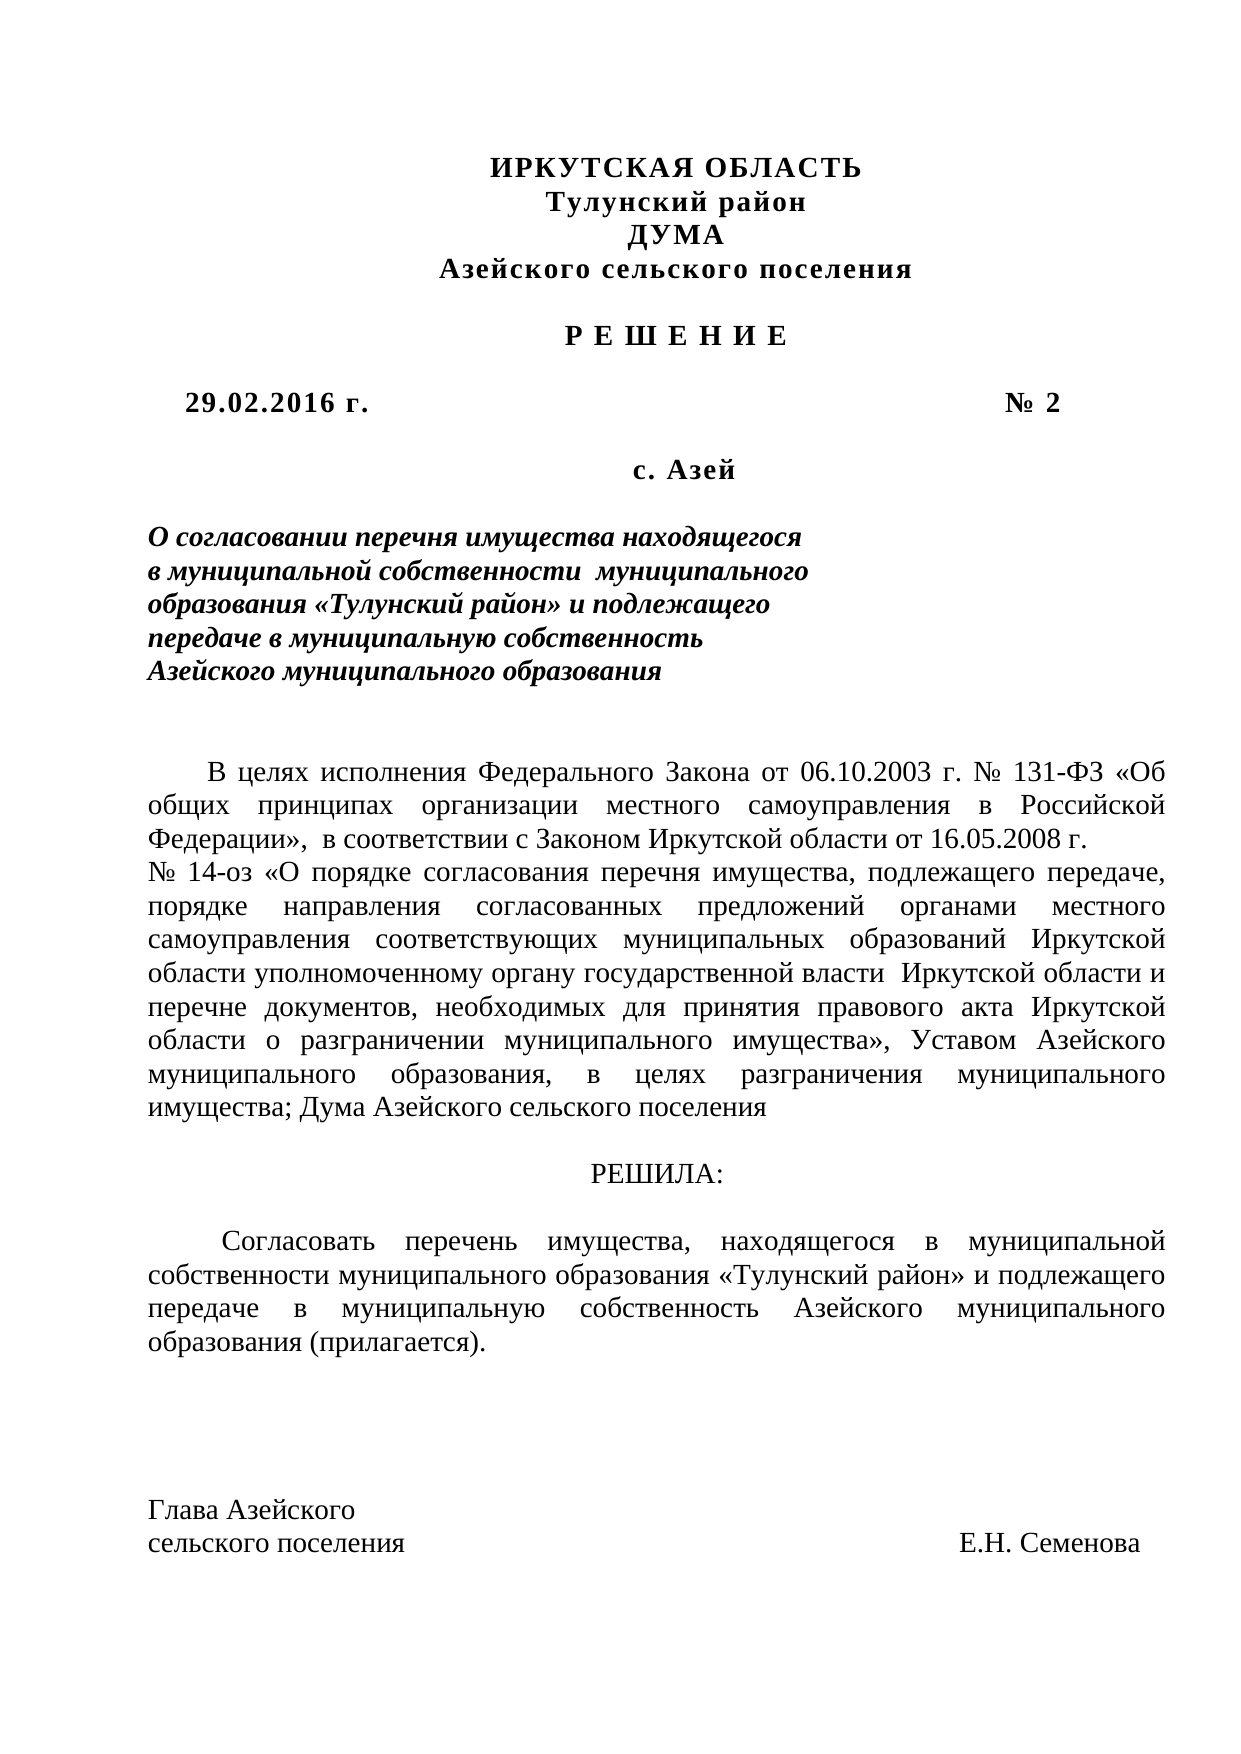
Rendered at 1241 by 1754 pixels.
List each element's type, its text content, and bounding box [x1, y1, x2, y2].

text передаче в муниципальную собственность [148, 620, 1166, 653]
text в муниципальной собственности муниципального [148, 553, 1166, 586]
text В целях исполнения Федерального Закона от 06.10.2003 г. № 131-ФЗ «Об общих принципах организации местного самоуправления в Российской Федерации», в соответствии с Законом Иркутской области от 16.05.2008 г. [148, 754, 1166, 854]
text сельского поселения Е.Н. Семенова [148, 1525, 1166, 1559]
text № 14-оз «О порядке согласования перечня имущества, подлежащего передаче, порядке направления согласованных предложений органами местного самоуправления соответствующих муниципальных образований Иркутской области уполномоченному органу государственной власти Иркутской области и перечне документов, необходимых для принятия правового акта Иркутской области о разграничении муниципального имущества», Уставом Азейского муниципального образования, в целях разграничения муниципального имущества; Дума Азейского сельского поселения [148, 854, 1166, 1123]
text О согласовании перечня имущества находящегося [148, 519, 1166, 553]
text Глава Азейского [148, 1492, 1166, 1525]
text Согласовать перечень имущества, находящегося в муниципальной собственности муниципального образования «Тулунский район» и подлежащего передаче в муниципальную собственность Азейского муниципального образования (прилагается). [148, 1223, 1166, 1358]
text Азейского муниципального образования [148, 653, 1166, 687]
table_header ИРКУТСКАЯ ОБЛАСТЬ Тулунский район ДУМА Азейского сельского поселения Р Е Ш Е Н И Е 29.02.2016 г. № 2 с. Азей [148, 83, 1189, 519]
text РЕШИЛА: [148, 1156, 1166, 1190]
text образования «Тулунский район» и подлежащего [148, 586, 1166, 620]
